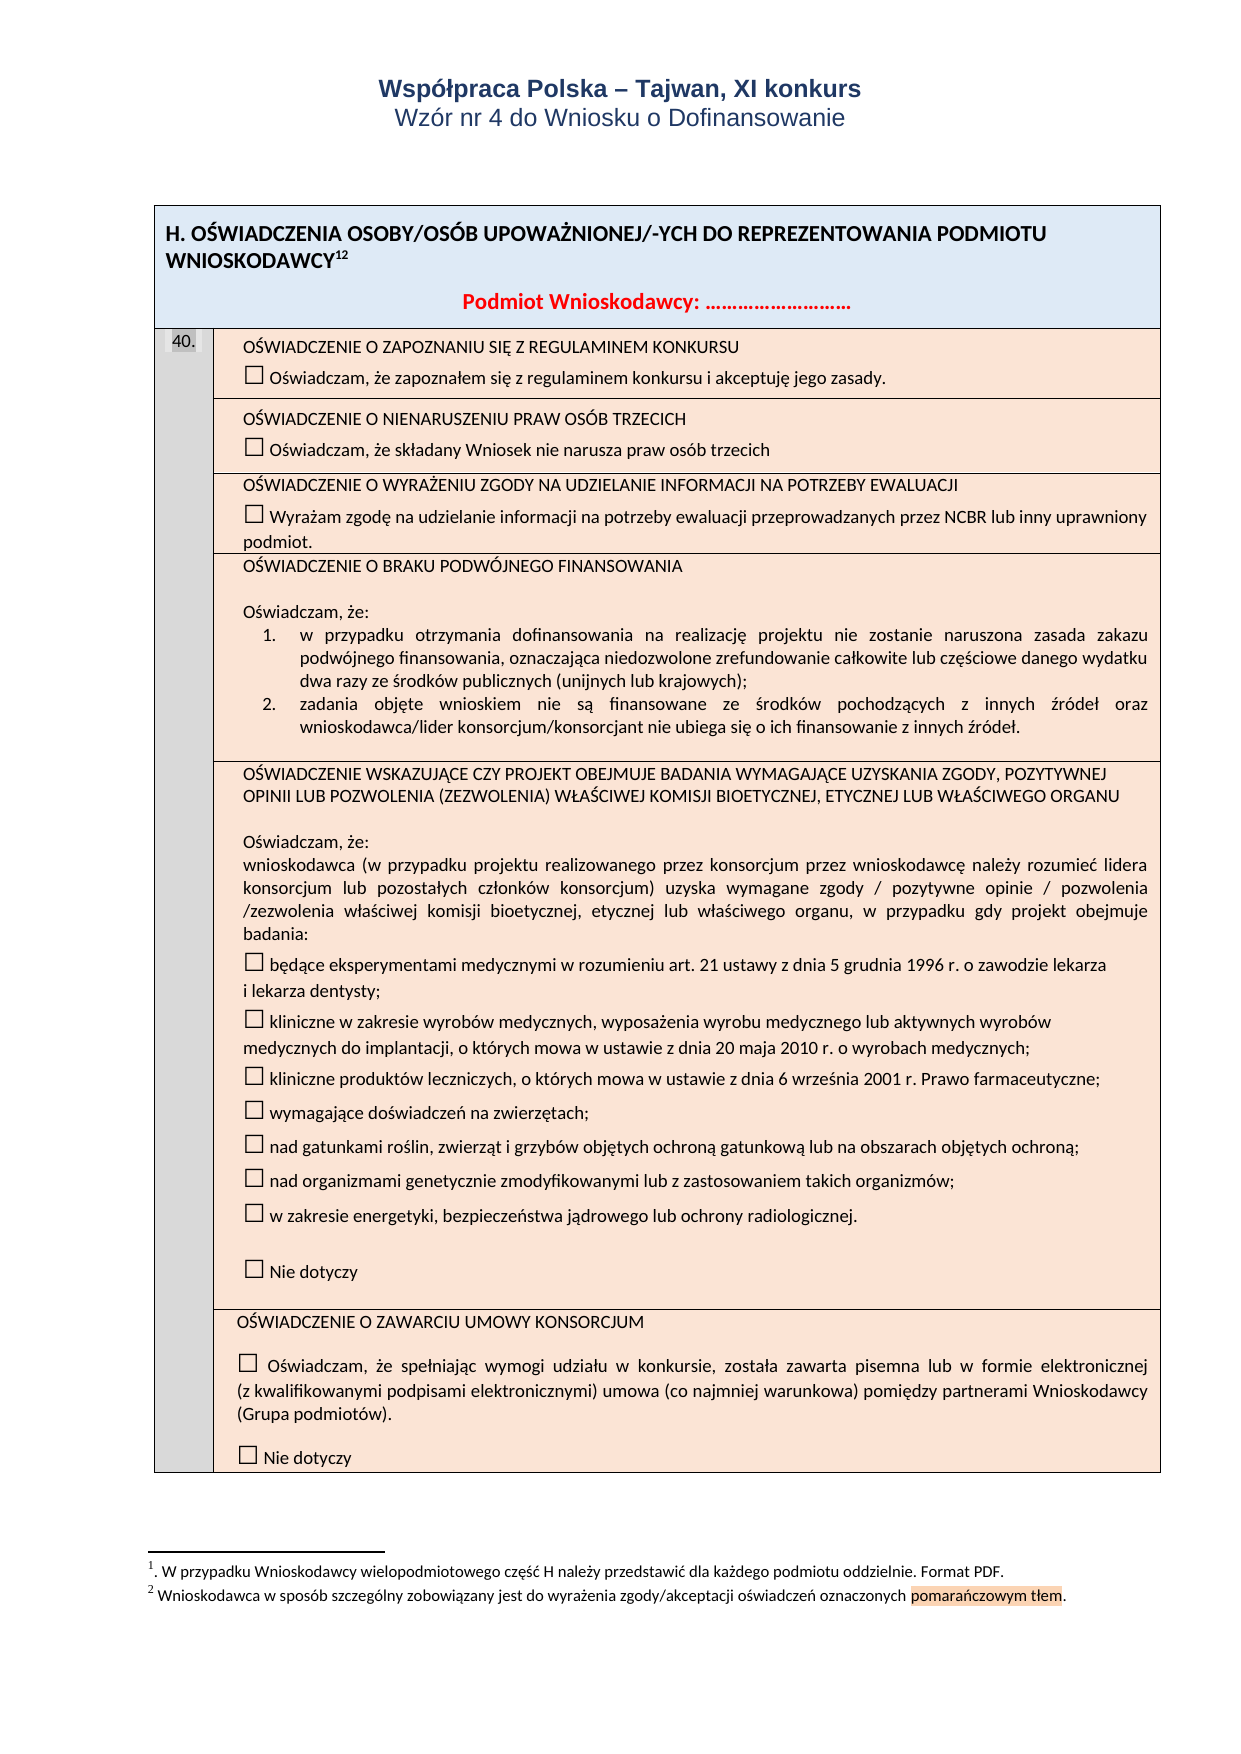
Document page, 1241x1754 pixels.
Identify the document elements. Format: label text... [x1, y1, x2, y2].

table_cell OŚWIADCZENIE WSKAZUJĄCE CZY PROJEKT OBEJMUJE BADANIA WYMAGAJĄCE UZYSKANIA ZGODY, POZYTYWNEJ OPINII LUB POZWOLENIA (ZEZWOLENIA) WŁAŚCIWEJ KOMISJI BIOETYCZNEJ, ETYCZNEJ LUB WŁAŚCIWEGO ORGANU Oświadczam, że: wnioskodawca (w przypadku projektu realizowanego przez konsorcjum przez wnioskodawcę należy rozumieć lidera konsorcjum lub pozostałych członków konsorcjum) uzyska wymagane zgody / pozytywne opinie / pozwolenia /zezwolenia właściwej komisji bioetycznej, etycznej lub właściwego organu, w przypadku gdy projekt obejmuje badania: będące eksperymentami medycznymi w rozumieniu art. 21 ustawy z dnia 5 grudnia 1996 r. o zawodzie lekarza i lekarza dentysty; kliniczne w zakresie wyrobów medycznych, wyposażenia wyrobu medycznego lub aktywnych wyrobów medycznych do implantacji, o których mowa w ustawie z dnia 20 maja 2010 r. o wyrobach medycznych; kliniczne produktów leczniczych, o których mowa w ustawie z dnia 6 września 2001 r. Prawo farmaceutyczne; wymagające doświadczeń na zwierzętach; nad gatunkami roślin, zwierząt i grzybów objętych ochroną gatunkową lub na obszarach objętych ochroną; nad organizmami genetycznie zmodyfikowanymi lub z zastosowaniem takich organizmów; w zakresie energetyki, bezpieczeństwa jądrowego lub ochrony radiologicznej. Nie dotyczy [214, 762, 1160, 1309]
table_header H. OŚWIADCZENIA OSOBY/OSÓB UPOWAŻNIONEJ/-YCH DO REPREZENTOWANIA PODMIOTU WNIOSKODAWCY Podmiot Wnioskodawcy: ……………………… [155, 206, 1160, 328]
table_cell OŚWIADCZENIE O BRAKU PODWÓJNEGO FINANSOWANIA Oświadczam, że: w przypadku otrzymania dofinansowania na realizację projektu nie zostanie naruszona zasada zakazu podwójnego finansowania, oznaczająca niedozwolone zrefundowanie całkowite lub częściowe danego wydatku dwa razy ze środków publicznych (unijnych lub krajowych); zadania objęte wnioskiem nie są finansowane ze środków pochodzących z innych źródeł oraz wnioskodawca/lider konsorcjum/konsorcjant nie ubiega się o ich finansowanie z innych źródeł. [214, 554, 1160, 761]
table_cell OŚWIADCZENIE O ZAPOZNANIU SIĘ Z REGULAMINEM KONKURSU Oświadczam, że zapoznałem się z regulaminem konkursu i akceptuję jego zasady. [214, 329, 1160, 398]
table_cell 40. [155, 329, 213, 1472]
table_cell OŚWIADCZENIE O WYRAŻENIU ZGODY NA UDZIELANIE INFORMACJI NA POTRZEBY EWALUACJI Wyrażam zgodę na udzielanie informacji na potrzeby ewaluacji przeprowadzanych przez NCBR lub inny uprawniony podmiot. [214, 474, 1160, 553]
table_cell OŚWIADCZENIE O ZAWARCIU UMOWY KONSORCJUM Oświadczam, że spełniając wymogi udziału w konkursie, została zawarta pisemna lub w formie elektronicznej (z kwalifikowanymi podpisami elektronicznymi) umowa (co najmniej warunkowa) pomiędzy partnerami Wnioskodawcy (Grupa podmiotów). Nie dotyczy [214, 1310, 1160, 1472]
table_cell OŚWIADCZENIE O NIENARUSZENIU PRAW OSÓB TRZECICH Oświadczam, że składany Wniosek nie narusza praw osób trzecich [214, 399, 1160, 472]
